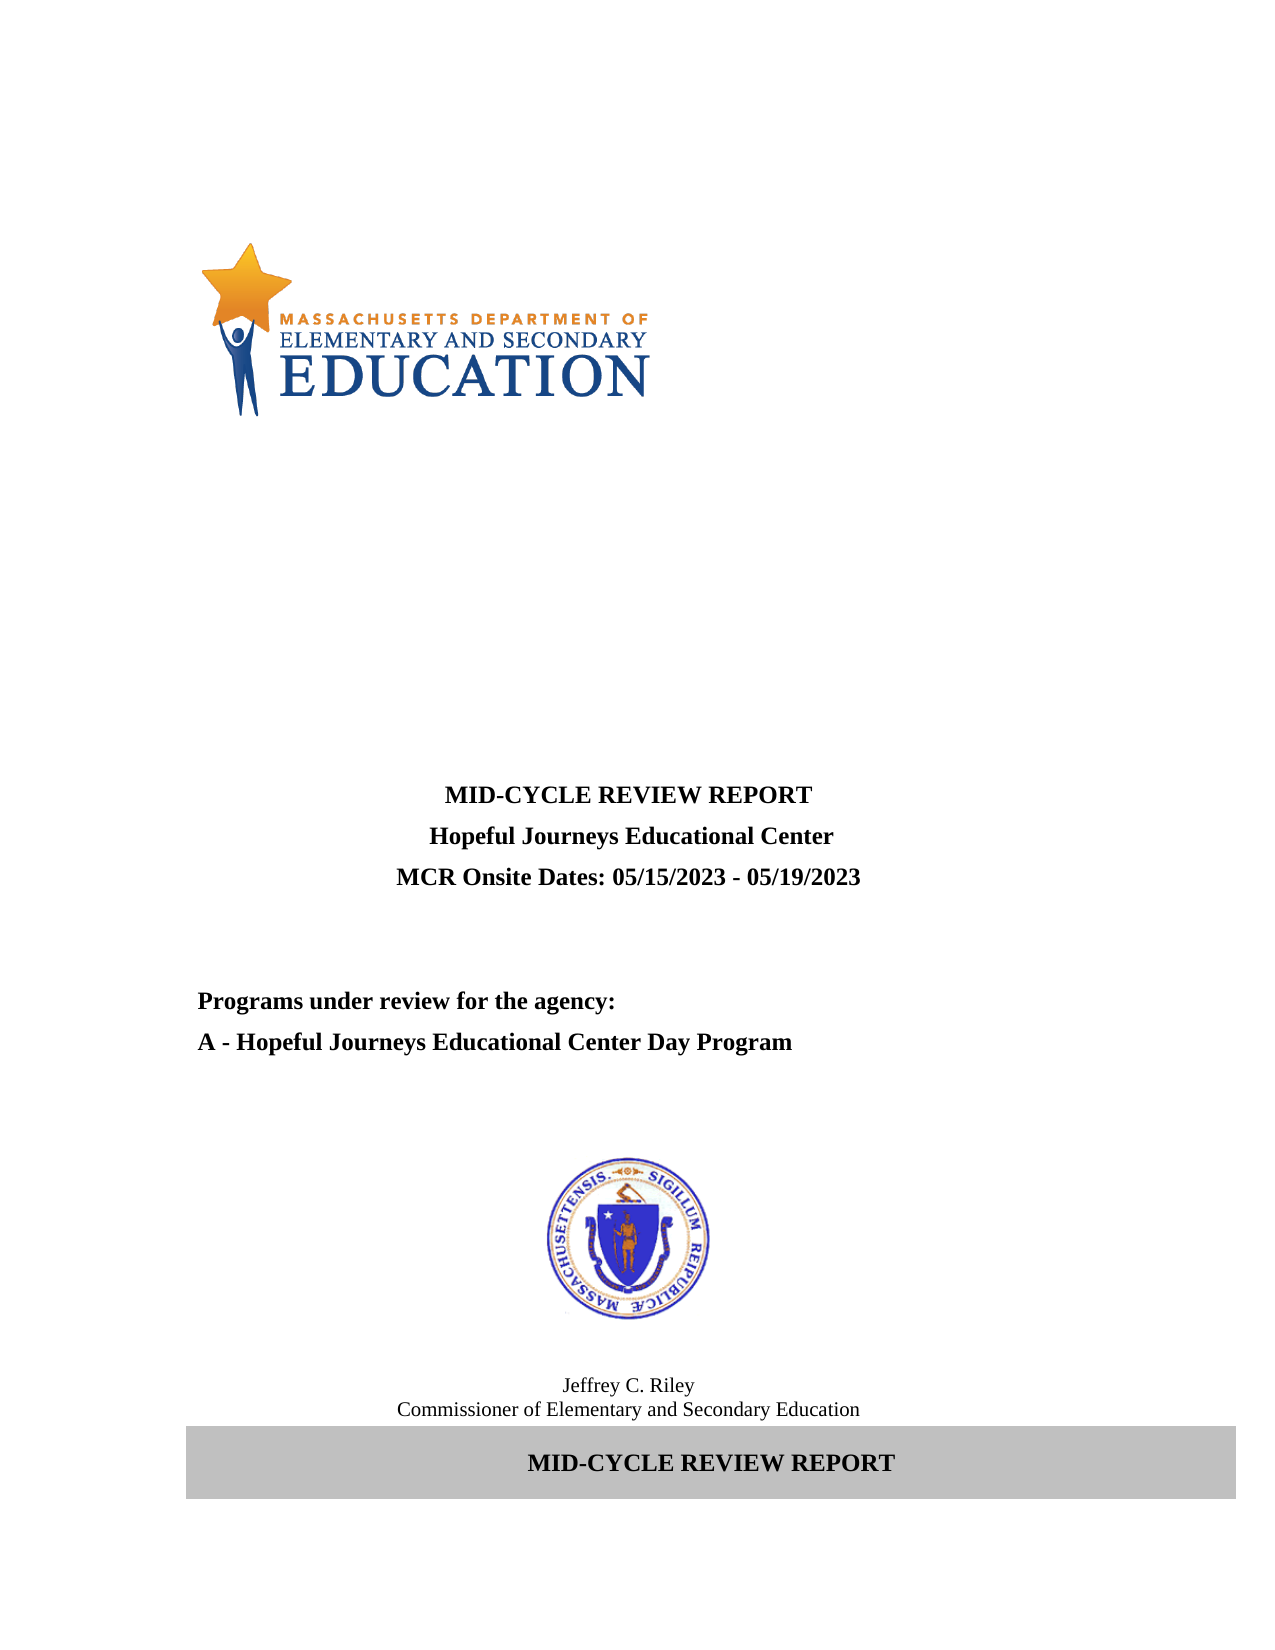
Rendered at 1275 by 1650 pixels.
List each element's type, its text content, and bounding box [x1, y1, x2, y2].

picture [197, 229, 655, 451]
picture [544, 1156, 713, 1323]
table_header MID-CYCLE REVIEW REPORT Hopeful Journeys Educational Center MCR Onsite Dates: 05/15/2023 - 05/19/2023 Programs under review for the agency: A - Hopeful Journeys Educational Center Day Program [186, 150, 1071, 1323]
table_cell Jeffrey C. Riley Commissioner of Elementary and Secondary Education [186, 1323, 1071, 1426]
table_cell MID-CYCLE REVIEW REPORT [186, 1426, 1236, 1499]
